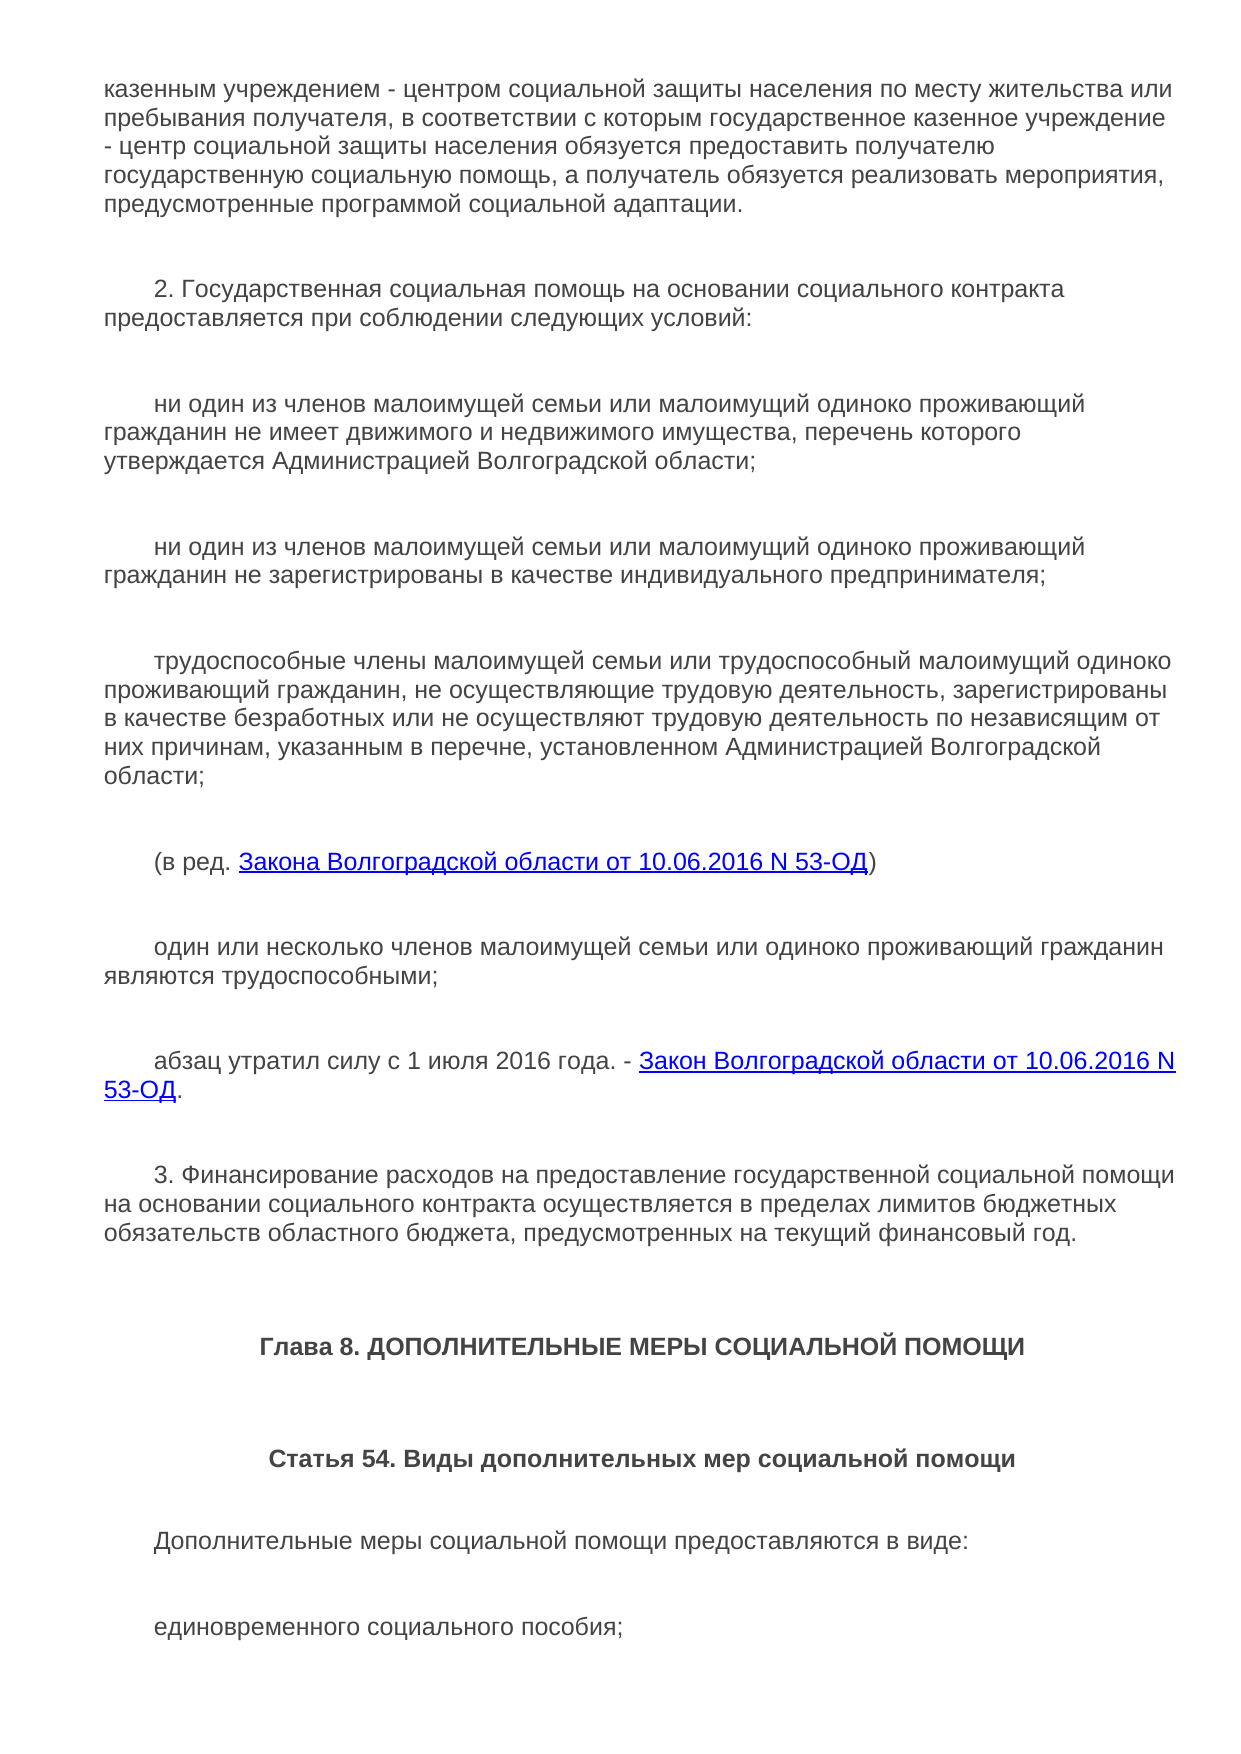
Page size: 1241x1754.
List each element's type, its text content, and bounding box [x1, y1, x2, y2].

text 3. Финансирование расходов на предоставление государственной социальной помощи на основании социального контракта осуществляется в пределах лимитов бюджетных обязательств областного бюджета, предусмотренных на текущий финансовый год. [103, 1161, 1181, 1275]
text 2. Государственная социальная помощь на основании социального контракта предоставляется при соблюдении следующих условий: [103, 274, 1181, 360]
text Дополнительные меры социальной помощи предоставляются в виде: [103, 1526, 1181, 1583]
text трудоспособные члены малоимущей семьи или трудоспособный малоимущий одиноко проживающий гражданин, не осуществляющие трудовую деятельность, зарегистрированы в качестве безработных или не осуществляют трудовую деятельность по независящим от них причинам, указанным в перечне, установленном Администрацией Волгоградской области; [103, 646, 1181, 818]
text Глава 8. ДОПОЛНИТЕЛЬНЫЕ МЕРЫ СОЦИАЛЬНОЙ ПОМОЩИ [103, 1275, 1181, 1361]
text ни один из членов малоимущей семьи или малоимущий одиноко проживающий гражданин не зарегистрированы в качестве индивидуального предпринимателя; [103, 532, 1181, 617]
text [103, 74, 1181, 246]
text абзац утратил силу с 1 июля 2016 года. - Закон Волгоградской области от 10.06.2016 N 53-ОД. [103, 1046, 1181, 1132]
text ни один из членов малоимущей семьи или малоимущий одиноко проживающий гражданин не имеет движимого и недвижимого имущества, перечень которого утверждается Администрацией Волгоградской области; [103, 389, 1181, 503]
text один или несколько членов малоимущей семьи или одиноко проживающий гражданин являются трудоспособными; [103, 932, 1181, 1017]
text единовременного социального пособия; [103, 1612, 1181, 1668]
text Статья 54. Виды дополнительных мер социальной помощи [103, 1386, 1181, 1472]
text (в ред. Закона Волгоградской области от 10.06.2016 N 53-ОД) [103, 846, 1181, 903]
